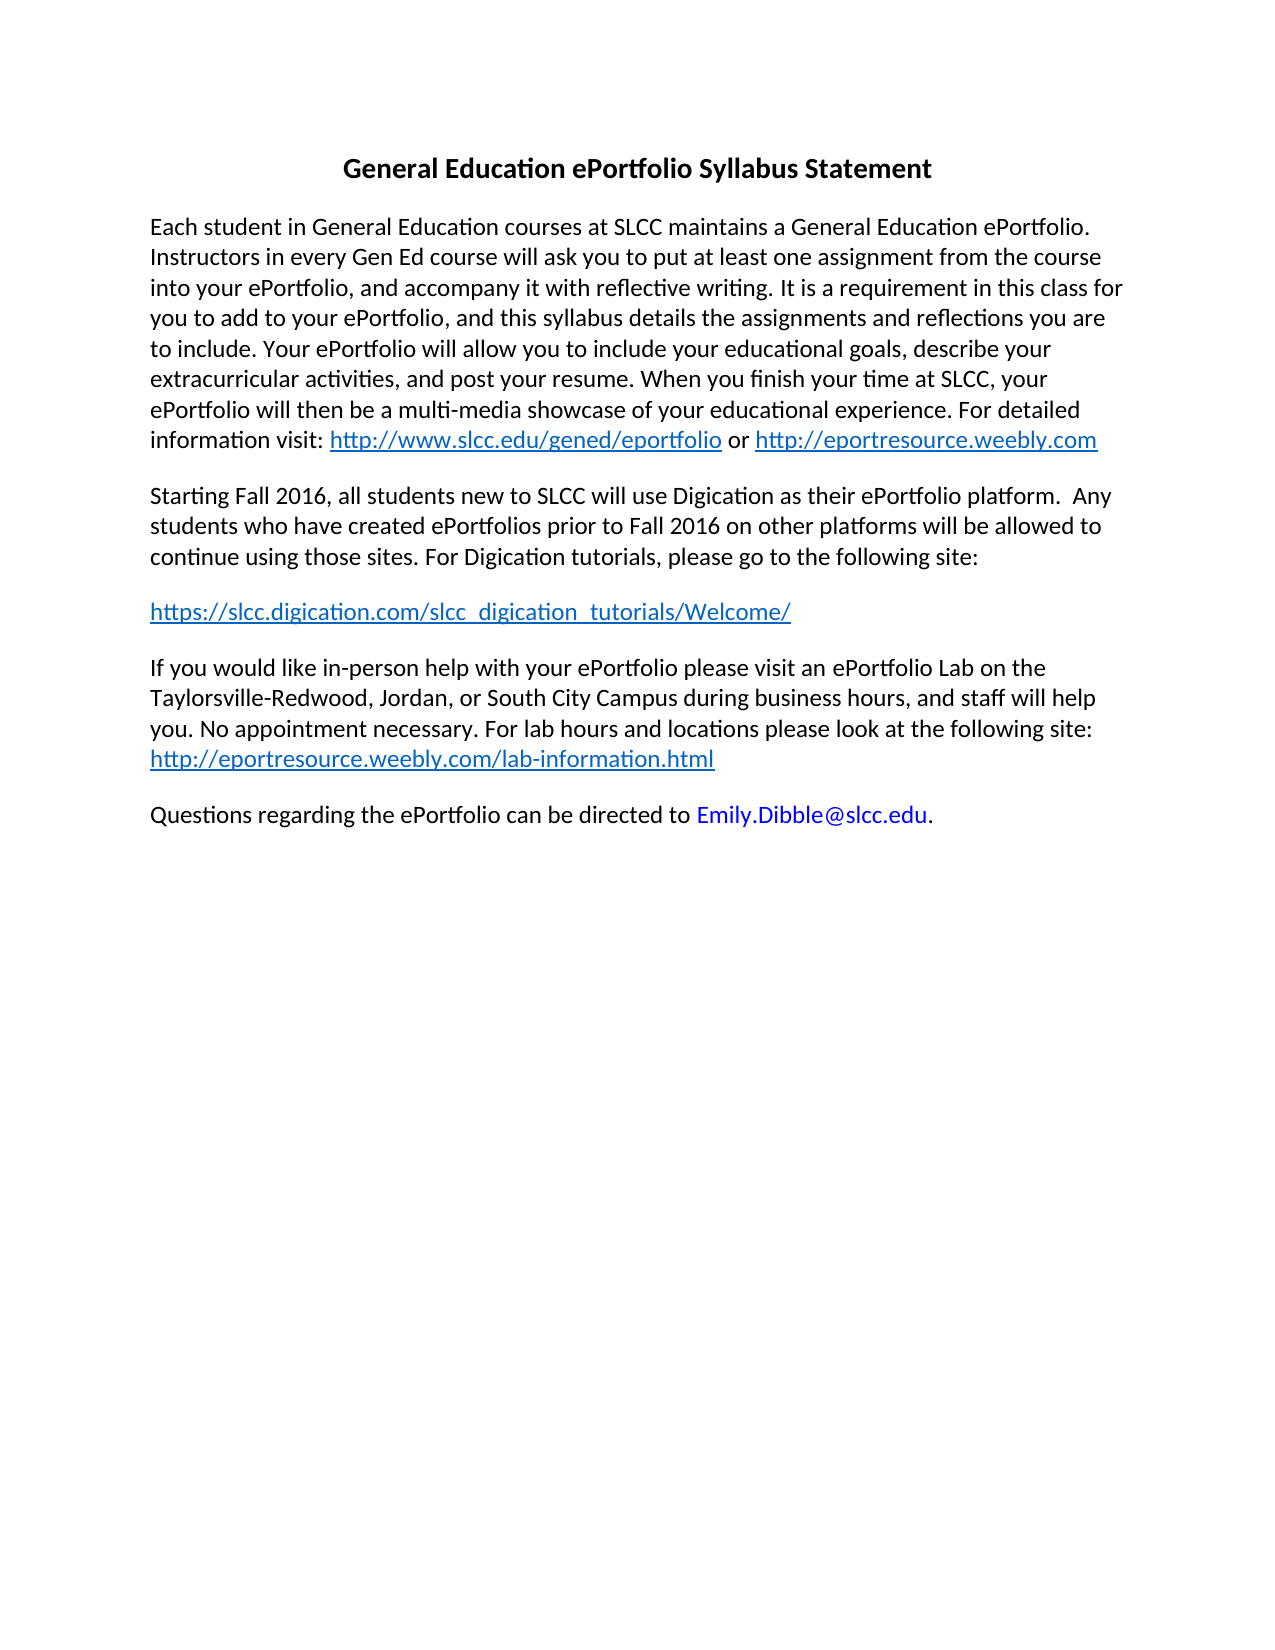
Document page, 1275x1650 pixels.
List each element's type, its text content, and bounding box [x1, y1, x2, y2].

text If you would like in-person help with your ePortfolio please visit an ePortfolio Lab on the Taylorsville-Redwood, Jordan, or South City Campus during business hours, and staff will help you. No appointment necessary. For lab hours and locations please look at the following site: http://eportresource.weebly.com/lab-information.html [150, 652, 1125, 774]
text Each student in General Education courses at SLCC maintains a General Education ePortfolio. Instructors in every Gen Ed course will ask you to put at least one assignment from the course into your ePortfolio, and accompany it with reflective writing. It is a requirement in this class for you to add to your ePortfolio, and this syllabus details the assignments and reflections you are to include. Your ePortfolio will allow you to include your educational goals, describe your extracurricular activities, and post your resume. When you finish your time at SLCC, your ePortfolio will then be a multi-media showcase of your educational experience. For detailed information visit: http://www.slcc.edu/gened/eportfolio or http://eportresource.weebly.com [150, 211, 1125, 455]
text https://slcc.digication.com/slcc_digication_tutorials/Welcome/ [150, 596, 1125, 627]
text Starting Fall 2016, all students new to SLCC will use Digication as their ePortfolio platform. Any students who have created ePortfolios prior to Fall 2016 on other platforms will be allowed to continue using those sites. For Digication tutorials, please go to the following site: [150, 480, 1125, 571]
text General Education ePortfolio Syllabus Statement [150, 150, 1125, 186]
text Questions regarding the ePortfolio can be directed to Emily.Dibble@slcc.edu. [150, 799, 1125, 829]
